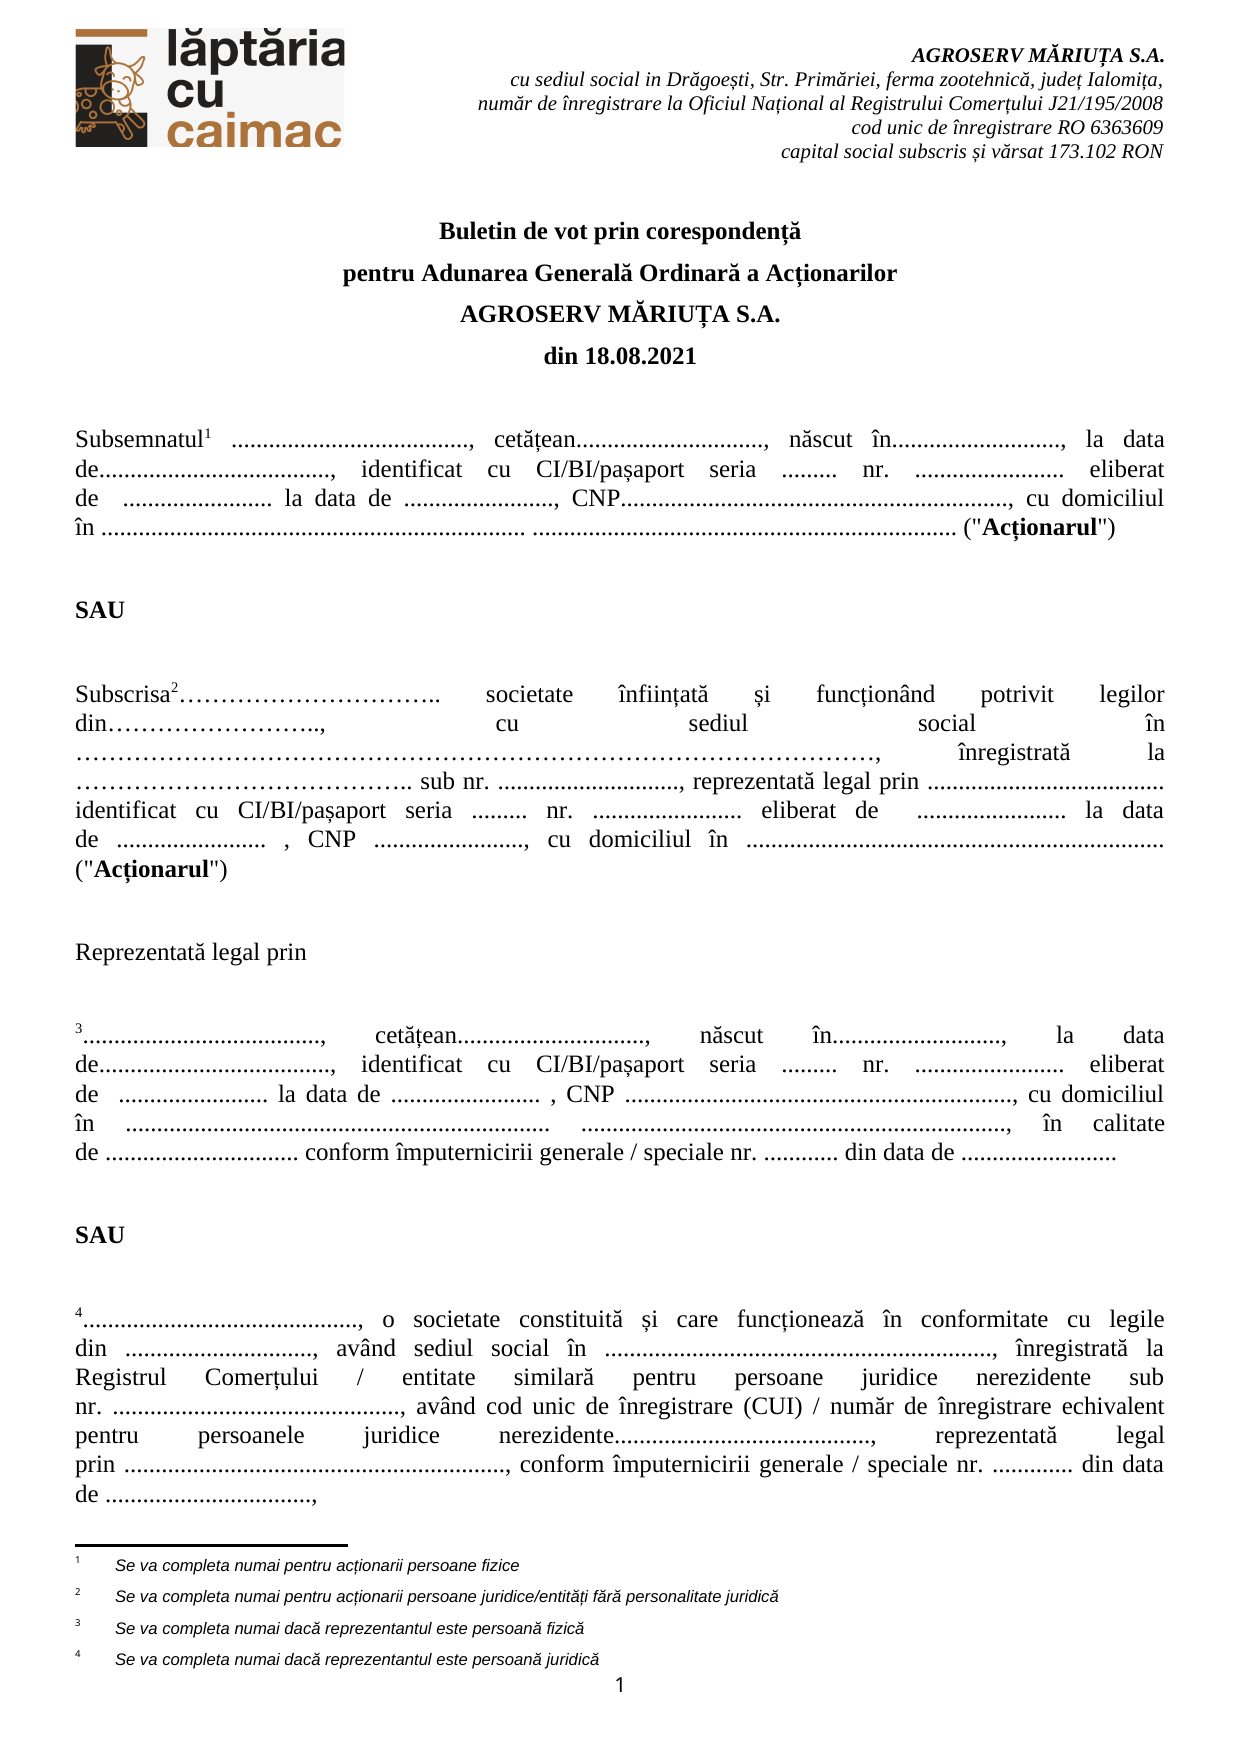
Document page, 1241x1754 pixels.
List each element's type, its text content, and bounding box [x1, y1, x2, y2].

text Buletin de vot prin corespondență [75, 216, 1165, 245]
text din 18.08.2021 [75, 341, 1165, 370]
picture [75, 28, 345, 147]
text AGROSERV MĂRIUȚA S.A. [75, 299, 1165, 328]
text ......................................, cetățean.............................., născut în..........................., la data de....................................., identificat cu CI/BI/pașaport seria ......... nr. ........................ eliberat de ........................ la data de ........................ , CNP .............................................................., cu domiciliul în .................................................................... ...................................................................., în calitate de ............................... conform împuternicirii generale / speciale nr. ............ din data de ......................... [75, 1020, 1165, 1166]
text SAU [75, 595, 1165, 624]
text pentru Adunarea Generală Ordinară a Acționarilor [75, 257, 1165, 287]
text SAU [75, 1220, 1165, 1249]
text Reprezentată legal prin [75, 937, 1165, 966]
text Subsemnatul ......................................, cetățean.............................., născut în..........................., la data de....................................., identificat cu CI/BI/pașaport seria ......... nr. ........................ eliberat de ........................ la data de ........................, CNP.............................................................., cu domiciliul în .................................................................... .................................................................... ("Acționarul") [75, 424, 1165, 541]
text Subscrisa………………………….. societate înființată și funcționând potrivit legilor din…………………….., cu sediul social în ……………………………………………………………………………………, înregistrată la ………………………………….. sub nr. ............................., reprezentată legal prin ...................................... identificat cu CI/BI/pașaport seria ......... nr. ........................ eliberat de ........................ la data de ........................ , CNP ........................, cu domiciliul în ................................................................... ("Acționarul") [75, 678, 1165, 882]
text ............................................, o societate constituită și care funcționează în conformitate cu legile din .............................., având sediul social în .............................................................., înregistrată la Registrul Comerțului / entitate similară pentru persoane juridice nerezidente sub nr. .............................................., având cod unic de înregistrare (CUI) / număr de înregistrare echivalent pentru persoanele juridice nerezidente........................................., reprezentată legal prin ............................................................., conform împuternicirii generale / speciale nr. ............. din data de ................................., [75, 1303, 1165, 1507]
